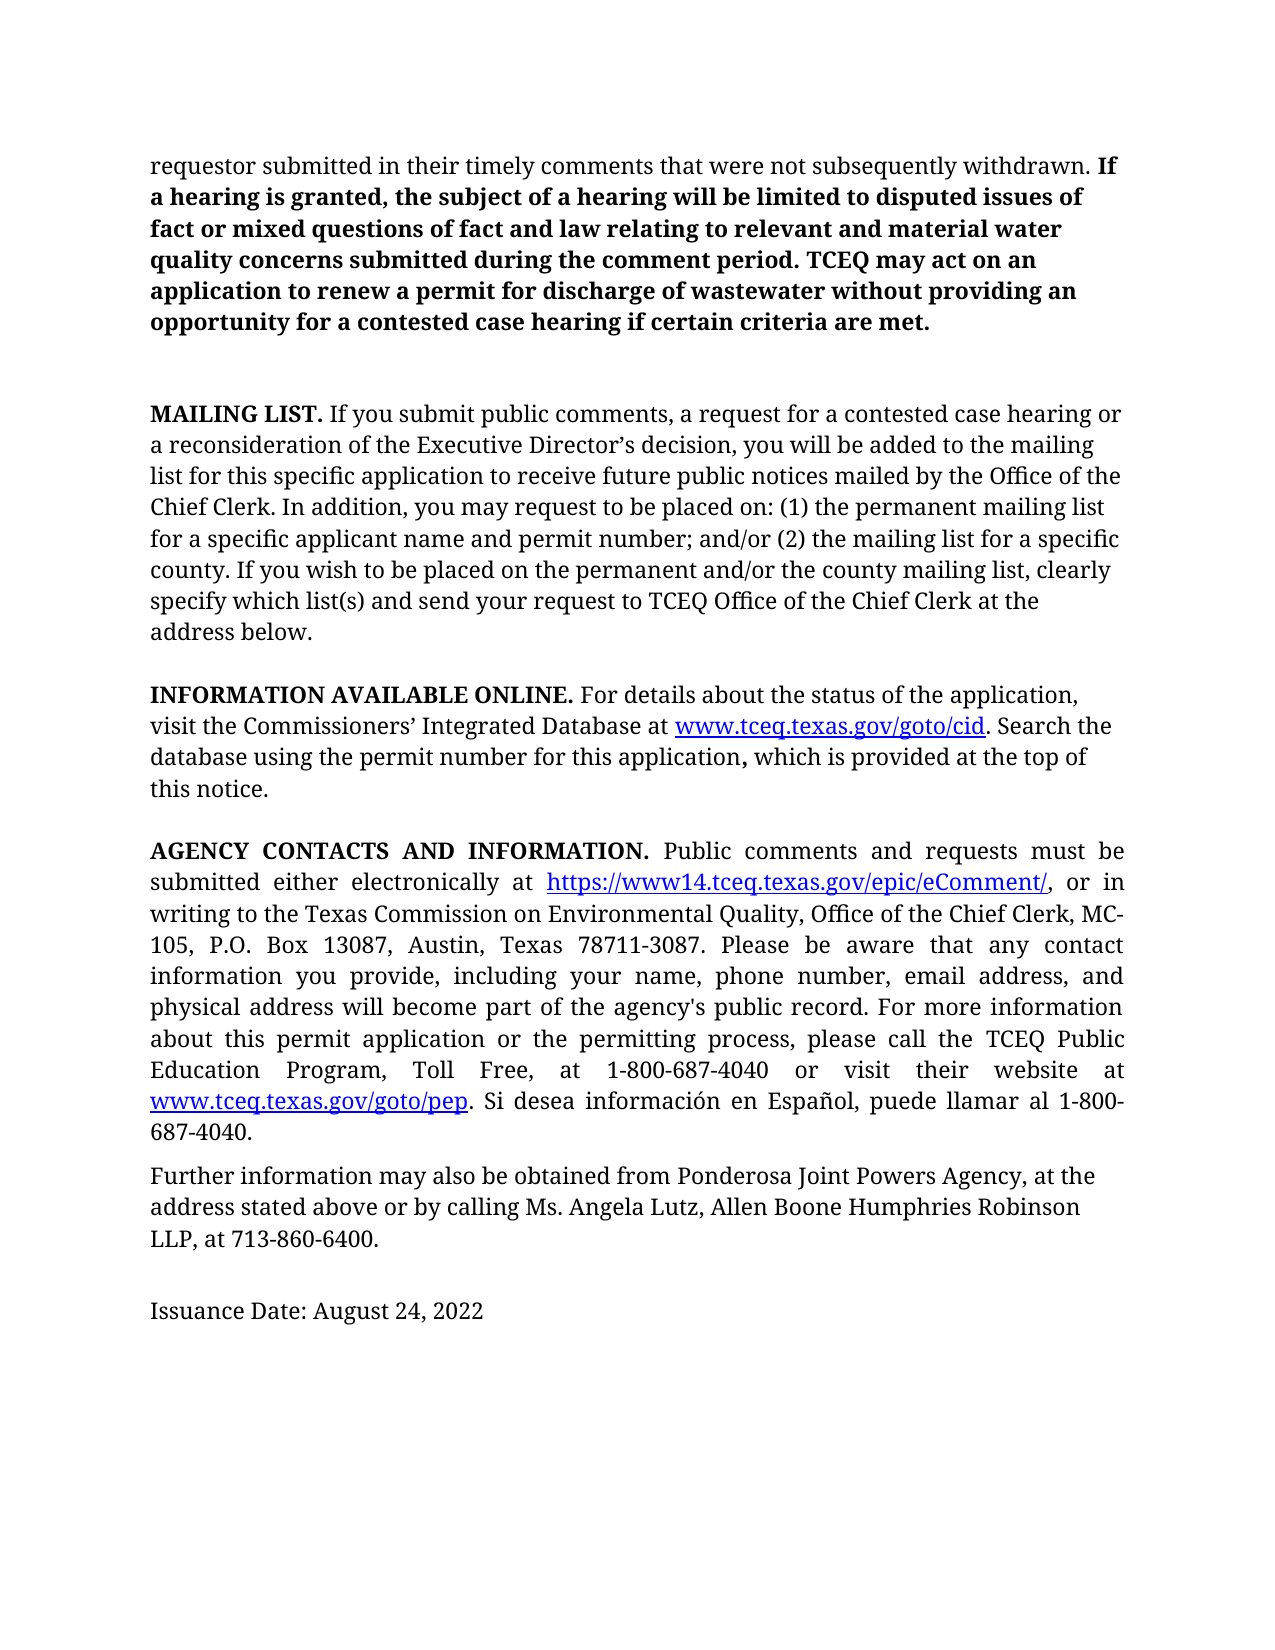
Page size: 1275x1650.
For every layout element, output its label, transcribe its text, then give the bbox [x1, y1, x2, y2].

text INFORMATION AVAILABLE ONLINE. For details about the status of the application, visit the Commissioners’ Integrated Database at www.tceq.texas.gov/goto/cid. Search the database using the permit number for this application, which is provided at the top of this notice. [150, 679, 1125, 804]
text MAILING LIST. If you submit public comments, a request for a contested case hearing or a reconsideration of the Executive Director’s decision, you will be added to the mailing list for this specific application to receive future public notices mailed by the Office of the Chief Clerk. In addition, you may request to be placed on: (1) the permanent mailing list for a specific applicant name and permit number; and/or (2) the mailing list for a specific county. If you wish to be placed on the permanent and/or the county mailing list, clearly specify which list(s) and send your request to TCEQ Office of the Chief Clerk at the address below. [150, 397, 1125, 647]
text Issuance Date: August 24, 2022 [150, 1295, 1125, 1326]
text AGENCY CONTACTS AND INFORMATION. Public comments and requests must be submitted either electronically at https://www14.tceq.texas.gov/epic/eComment/, or in writing to the Texas Commission on Environmental Quality, Office of the Chief Clerk, MC-105, P.O. Box 13087, Austin, Texas 78711-3087. Please be aware that any contact information you provide, including your name, phone number, email address, and physical address will become part of the agency's public record. For more information about this permit application or the permitting process, please call the TCEQ Public Education Program, Toll Free, at 1-800-687-4040 or visit their website at www.tceq.texas.gov/goto/pep. Si desea información en Español, puede llamar al 1-800-687-4040. [150, 835, 1125, 1147]
list Further information may also be obtained from Ponderosa Joint Powers Agency, at the address stated above or by calling Ms. Angela Lutz, Allen Boone Humphries Robinson LLP, at 713-860-6400. [150, 1160, 1125, 1254]
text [150, 150, 1125, 337]
